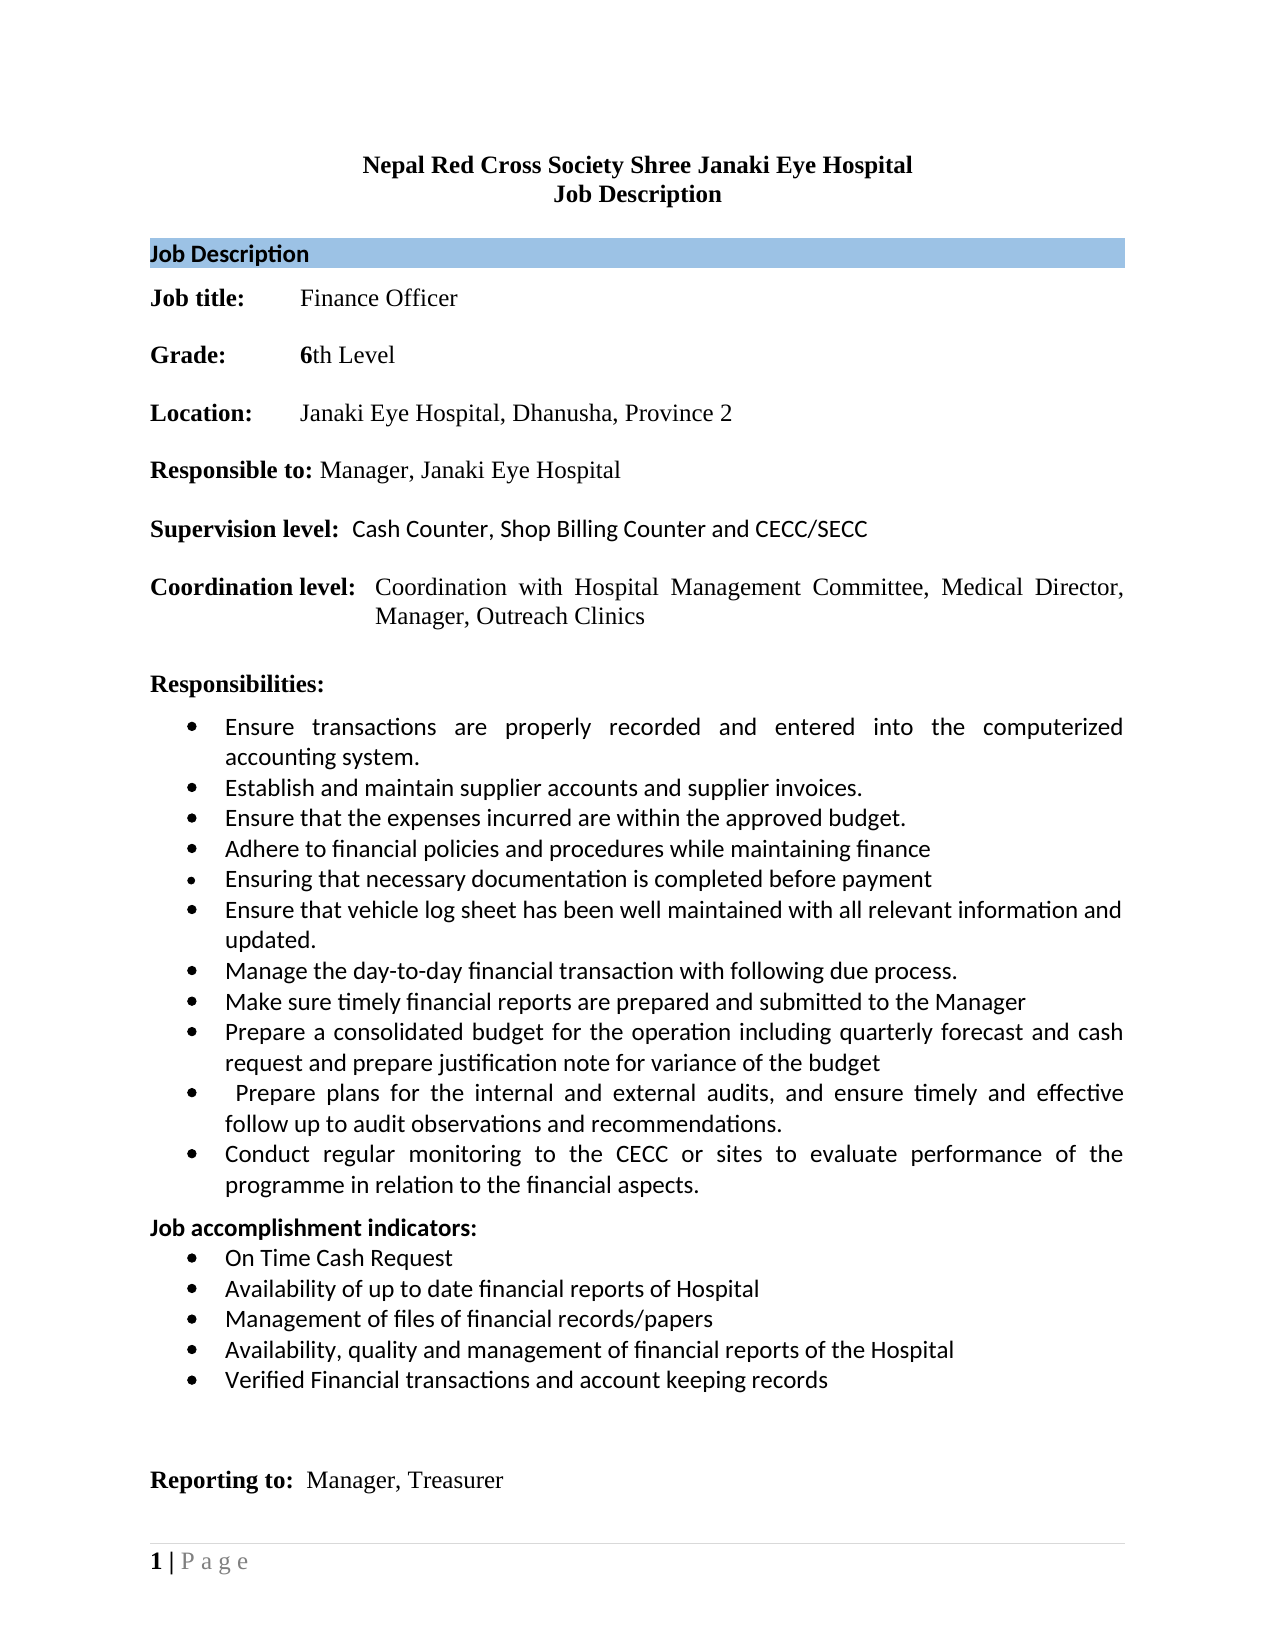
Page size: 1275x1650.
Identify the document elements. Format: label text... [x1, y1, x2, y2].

list Establish and maintain supplier accounts and supplier invoices. [187, 772, 1125, 802]
text Supervision level: Cash Counter, Shop Billing Counter and CECC/SECC [150, 513, 1125, 543]
list Ensure that the expenses incurred are within the approved budget. [187, 802, 1125, 833]
text Job Description [150, 179, 1125, 207]
text Coordination level: Coordination with Hospital Management Committee, Medical Director, Manager, Outreach Clinics [150, 572, 1125, 630]
text Grade: 6th Level [150, 340, 1125, 369]
text Location: Janaki Eye Hospital, Dhanusha, Province 2 [150, 398, 1125, 427]
text Job title: Finance Officer [150, 283, 1125, 312]
list Ensure that vehicle log sheet has been well maintained with all relevant information and updated. [187, 894, 1125, 955]
list On Time Cash Request [187, 1242, 1125, 1273]
list Availability of up to date financial reports of Hospital [187, 1273, 1125, 1303]
list Availability, quality and management of financial reports of the Hospital [187, 1334, 1125, 1364]
list Ensure transactions are properly recorded and entered into the computerized accounting system. [187, 711, 1125, 772]
list Adhere to financial policies and procedures while maintaining finance [187, 833, 1125, 863]
list Conduct regular monitoring to the CECC or sites to evaluate performance of the programme in relation to the financial aspects. [187, 1138, 1125, 1199]
text Nepal Red Cross Society Shree Janaki Eye Hospital [150, 150, 1125, 179]
list Prepare a consolidated budget for the operation including quarterly forecast and cash request and prepare justification note for variance of the budget [187, 1016, 1125, 1077]
text Job accomplishment indicators: [150, 1212, 1125, 1242]
list Prepare plans for the internal and external audits, and ensure timely and effective follow up to audit observations and recommendations. [187, 1077, 1125, 1138]
text Responsibilities: [150, 669, 1125, 698]
list Management of files of financial records/papers [187, 1303, 1125, 1334]
list Manage the day-to-day financial transaction with following due process. [187, 955, 1125, 986]
list Make sure timely financial reports are prepared and submitted to the Manager [187, 986, 1125, 1016]
list Verified Financial transactions and account keeping records [187, 1364, 1125, 1395]
text Responsible to: Manager, Janaki Eye Hospital [150, 455, 1125, 484]
text Reporting to: Manager, Treasurer [150, 1465, 1125, 1494]
text Job Description [150, 238, 1125, 268]
list Ensuring that necessary documentation is completed before payment [187, 863, 1125, 894]
